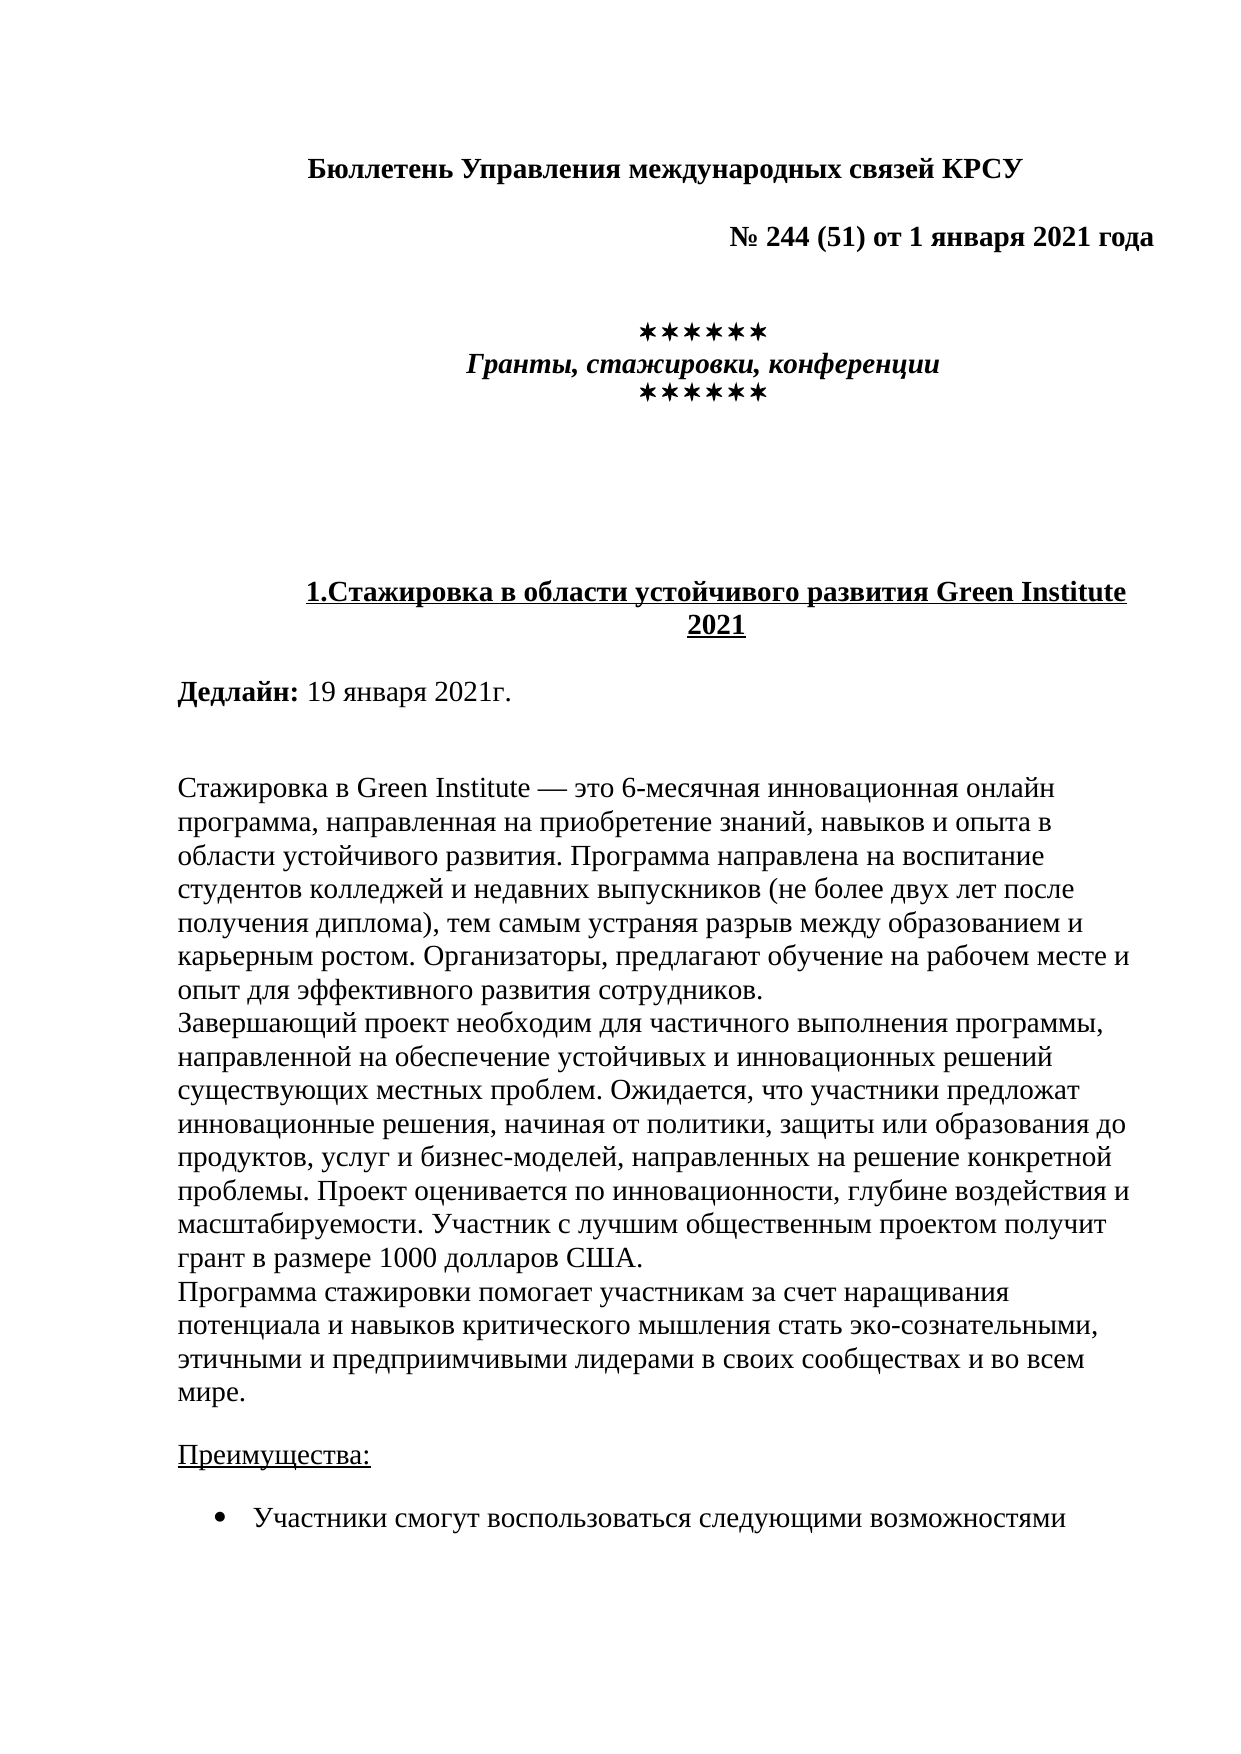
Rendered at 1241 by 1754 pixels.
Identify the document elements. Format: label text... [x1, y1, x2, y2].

text Дедлайн: 19 января 2021г. [177, 674, 1152, 708]
text Программа стажировки помогает участникам за счет наращивания потенциала и навыков критического мышления стать эко-сознательными, этичными и предприимчивыми лидерами в своих сообществах и во всем мире. [177, 1274, 1152, 1408]
text 1.Стажировка в области устойчивого развития Green Institute 2021 [281, 574, 1152, 641]
text Гранты, стажировки, конференции [177, 346, 1154, 379]
text Стажировка в Green Institute — это 6-месячная инновационная онлайн программа, направленная на приобретение знаний, навыков и опыта в области устойчивого развития. Программа направлена ​​на воспитание студентов колледжей и недавних выпускников (не более двух лет после получения диплома), тем самым устраняя разрыв между образованием и карьерным ростом. Организаторы, предлагают обучение на рабочем месте и опыт для эффективного развития сотрудников. [177, 771, 1152, 1005]
subtitle № 244 (51) от 1 января 2021 года [177, 219, 1154, 252]
list Участники смогут воспользоваться следующими возможностями [215, 1500, 1152, 1533]
text Завершающий проект необходим для частичного выполнения программы, направленной на обеспечение устойчивых и инновационных решений существующих местных проблем. Ожидается, что участники предложат инновационные решения, начиная от политики, защиты или образования до продуктов, услуг и бизнес-моделей, направленных на решение конкретной проблемы. Проект оценивается по инновационности, глубине воздействия и масштабируемости. Участник с лучшим общественным проектом получит грант в размере 1000 долларов США. [177, 1005, 1152, 1274]
text Преимущества: [177, 1437, 1152, 1471]
subtitle Бюллетень Управления международных связей КРСУ [177, 152, 1154, 185]
